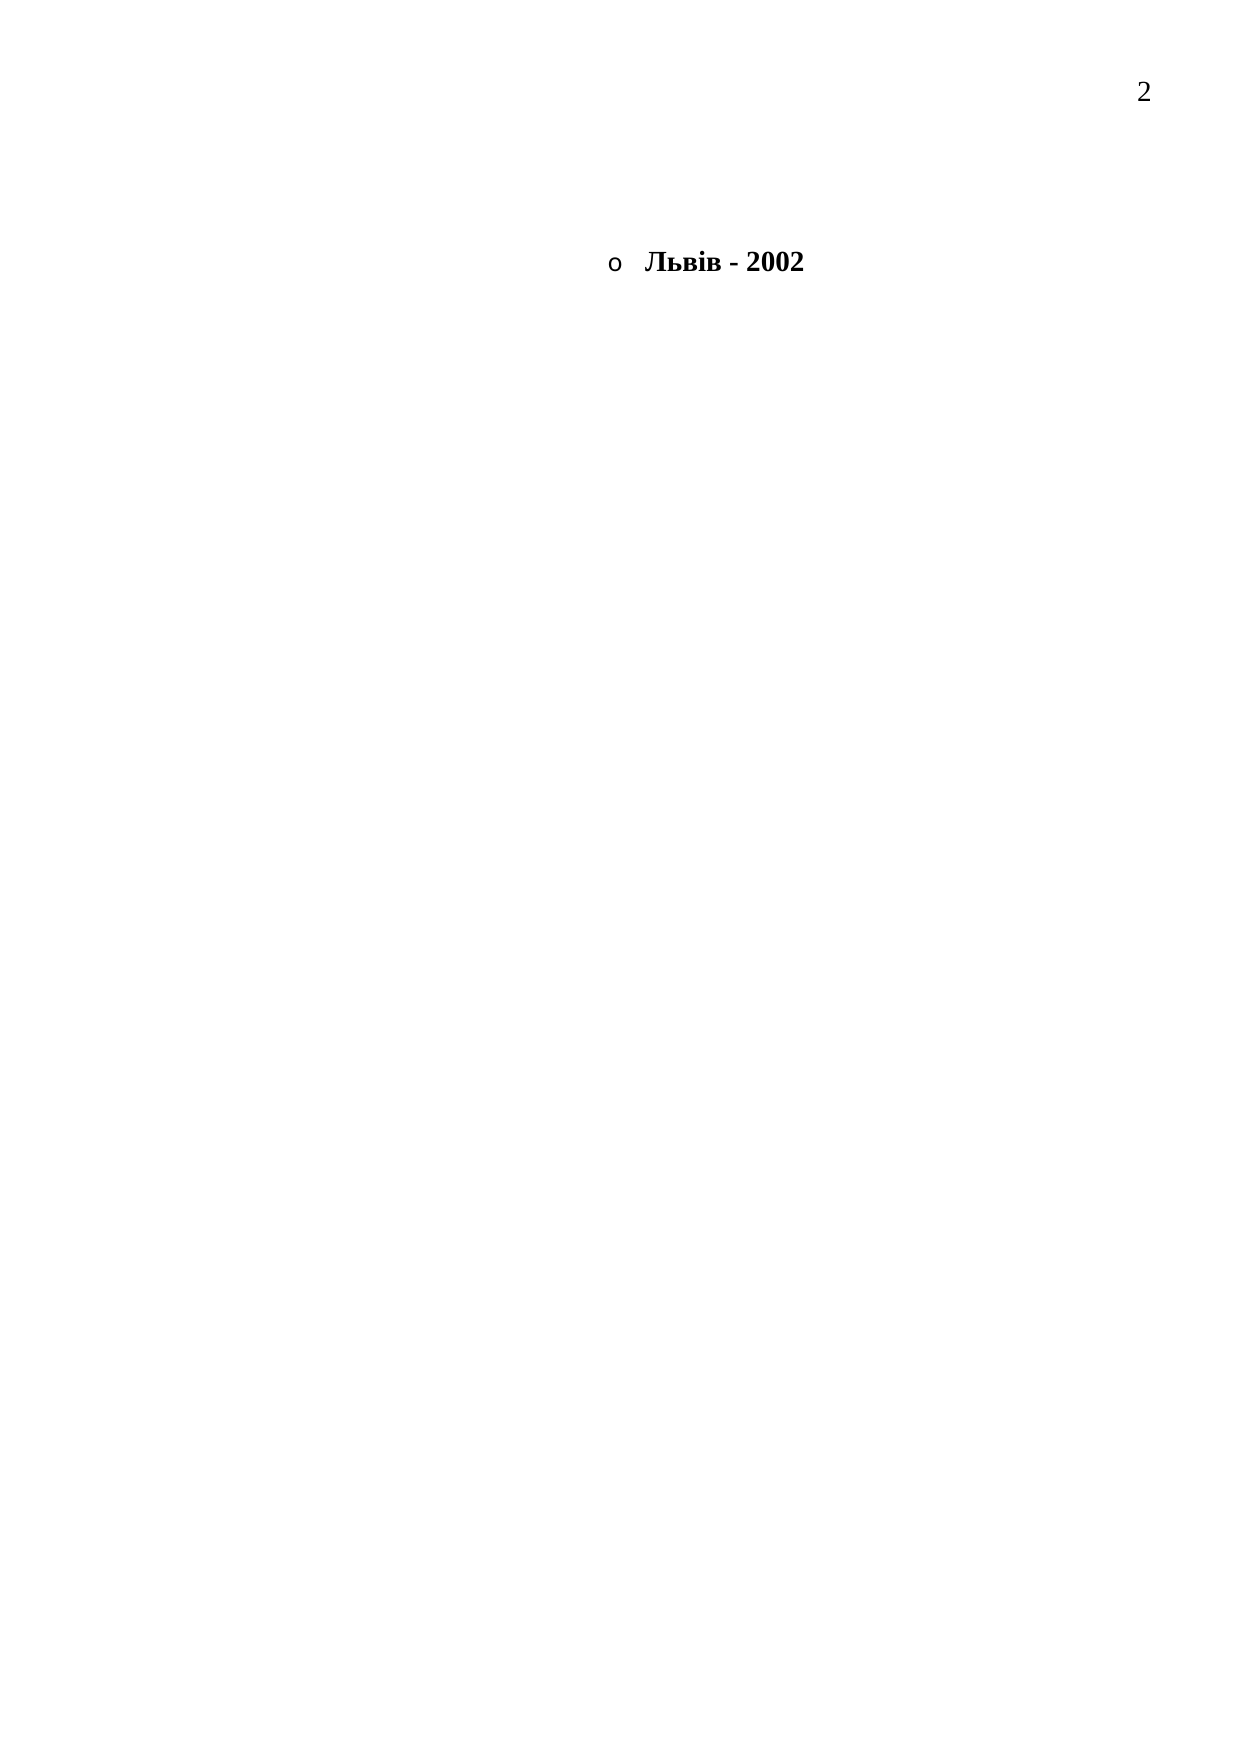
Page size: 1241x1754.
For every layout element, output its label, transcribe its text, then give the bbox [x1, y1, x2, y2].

subtitle Львів - 2002 [260, 244, 1152, 278]
